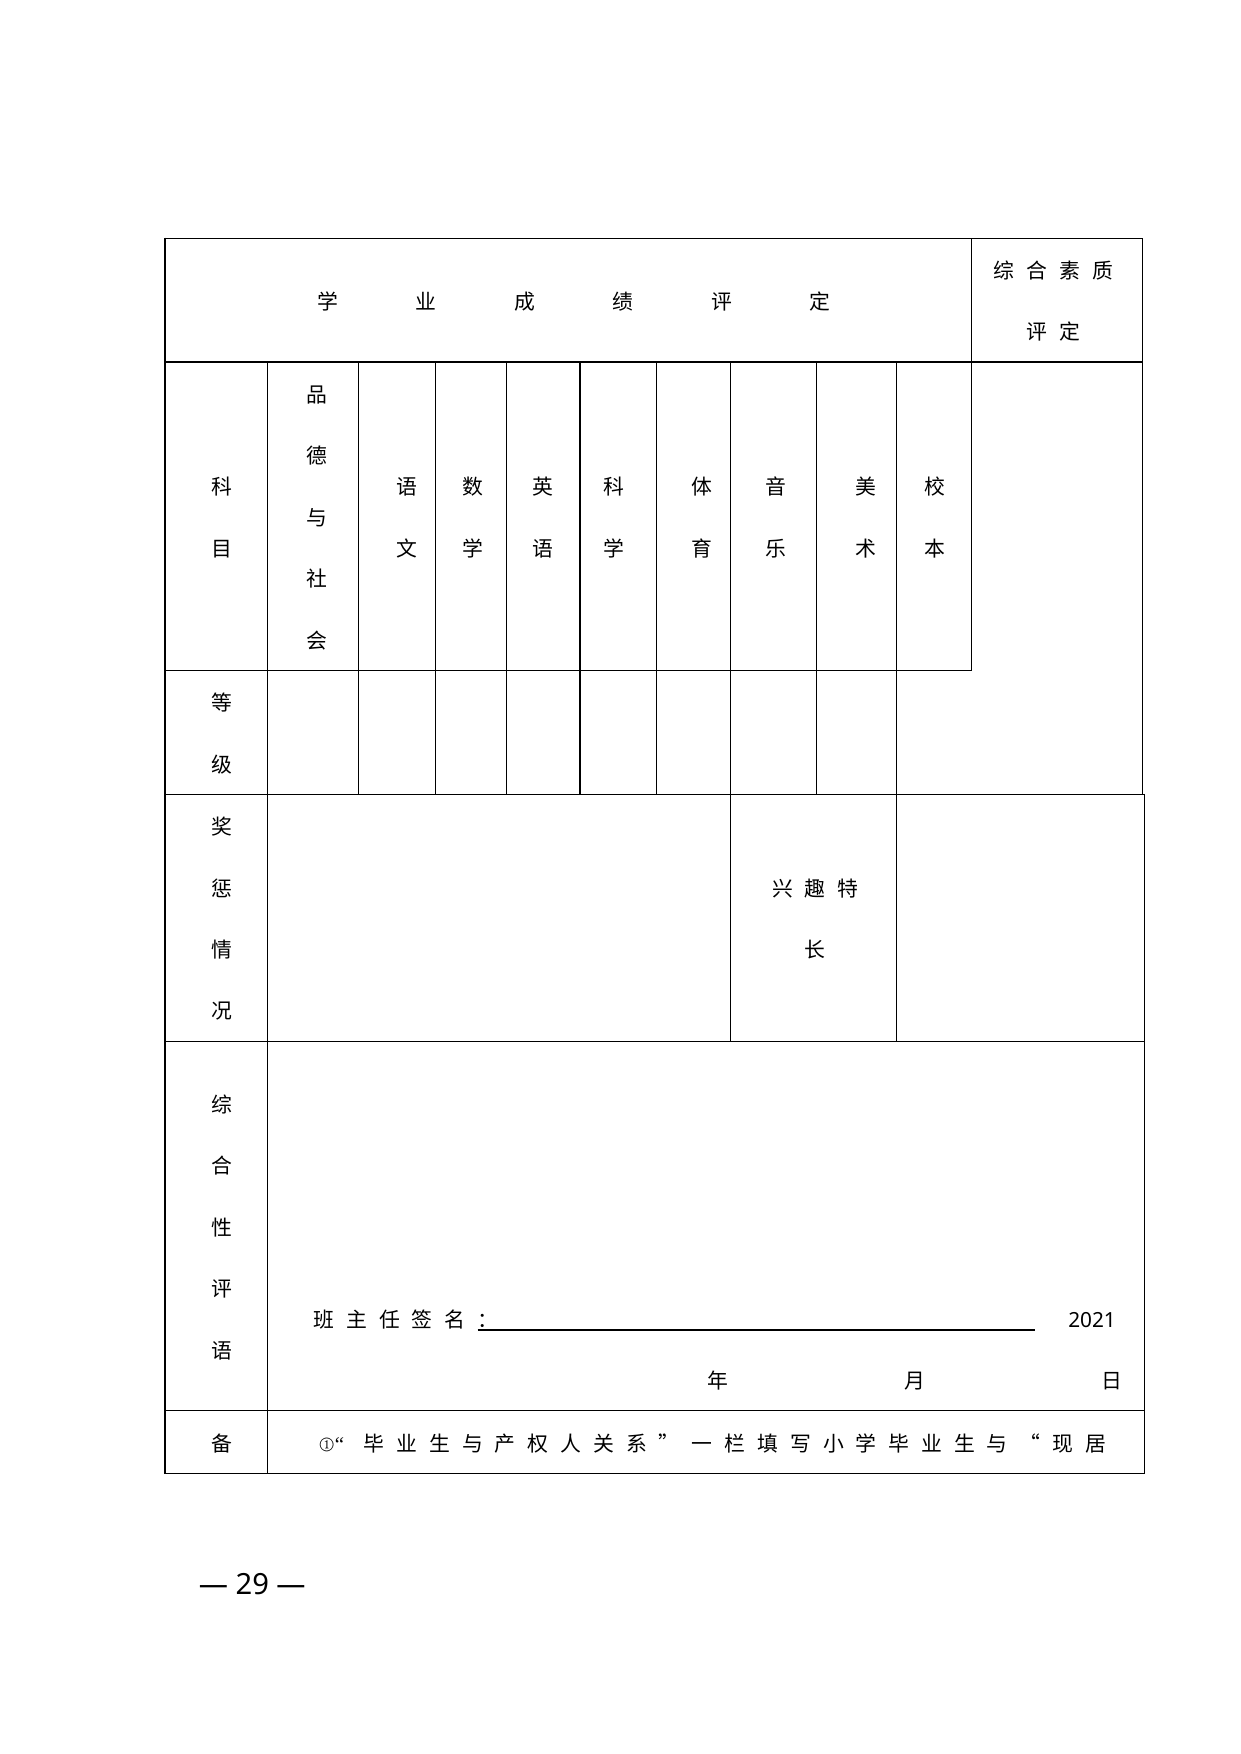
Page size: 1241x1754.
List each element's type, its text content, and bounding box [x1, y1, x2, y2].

table_cell 品德与 社 会 [268, 363, 358, 670]
table_cell 语文 [359, 363, 435, 670]
table_cell 奖 惩 情 况 [166, 795, 267, 1041]
table_cell [268, 671, 358, 794]
table_cell 数学 [436, 363, 506, 670]
table_cell 备 注 [166, 1411, 267, 1473]
table_cell [731, 671, 816, 794]
table_cell 综合性 评 语 [166, 1042, 267, 1410]
table_cell [897, 671, 971, 794]
table_cell 音乐 [731, 363, 816, 670]
table_cell 科学 [581, 363, 656, 670]
table_cell [897, 795, 1144, 1041]
table_cell 英语 [507, 363, 579, 670]
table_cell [268, 1411, 1144, 1473]
table_cell 综合素质评定 [972, 239, 1142, 361]
table_cell [657, 671, 730, 794]
table_cell 科 目 [166, 363, 267, 670]
table_cell [817, 671, 896, 794]
table_cell [581, 671, 656, 794]
table_cell 校本 [897, 363, 971, 670]
table_cell 兴趣特长 [731, 795, 896, 1041]
table_cell [268, 795, 730, 1041]
table_cell 等 级 [166, 671, 267, 794]
table_cell 学 业 成 绩 评 定 [166, 239, 971, 361]
table_cell 班主任签名： 2021年 月 日 [268, 1042, 1144, 1410]
table_cell [359, 671, 435, 794]
table_cell [507, 671, 579, 794]
table_cell [971, 363, 1142, 794]
table_cell [436, 671, 506, 794]
table_cell 美术 [817, 363, 896, 670]
table_cell 体育 [657, 363, 730, 670]
